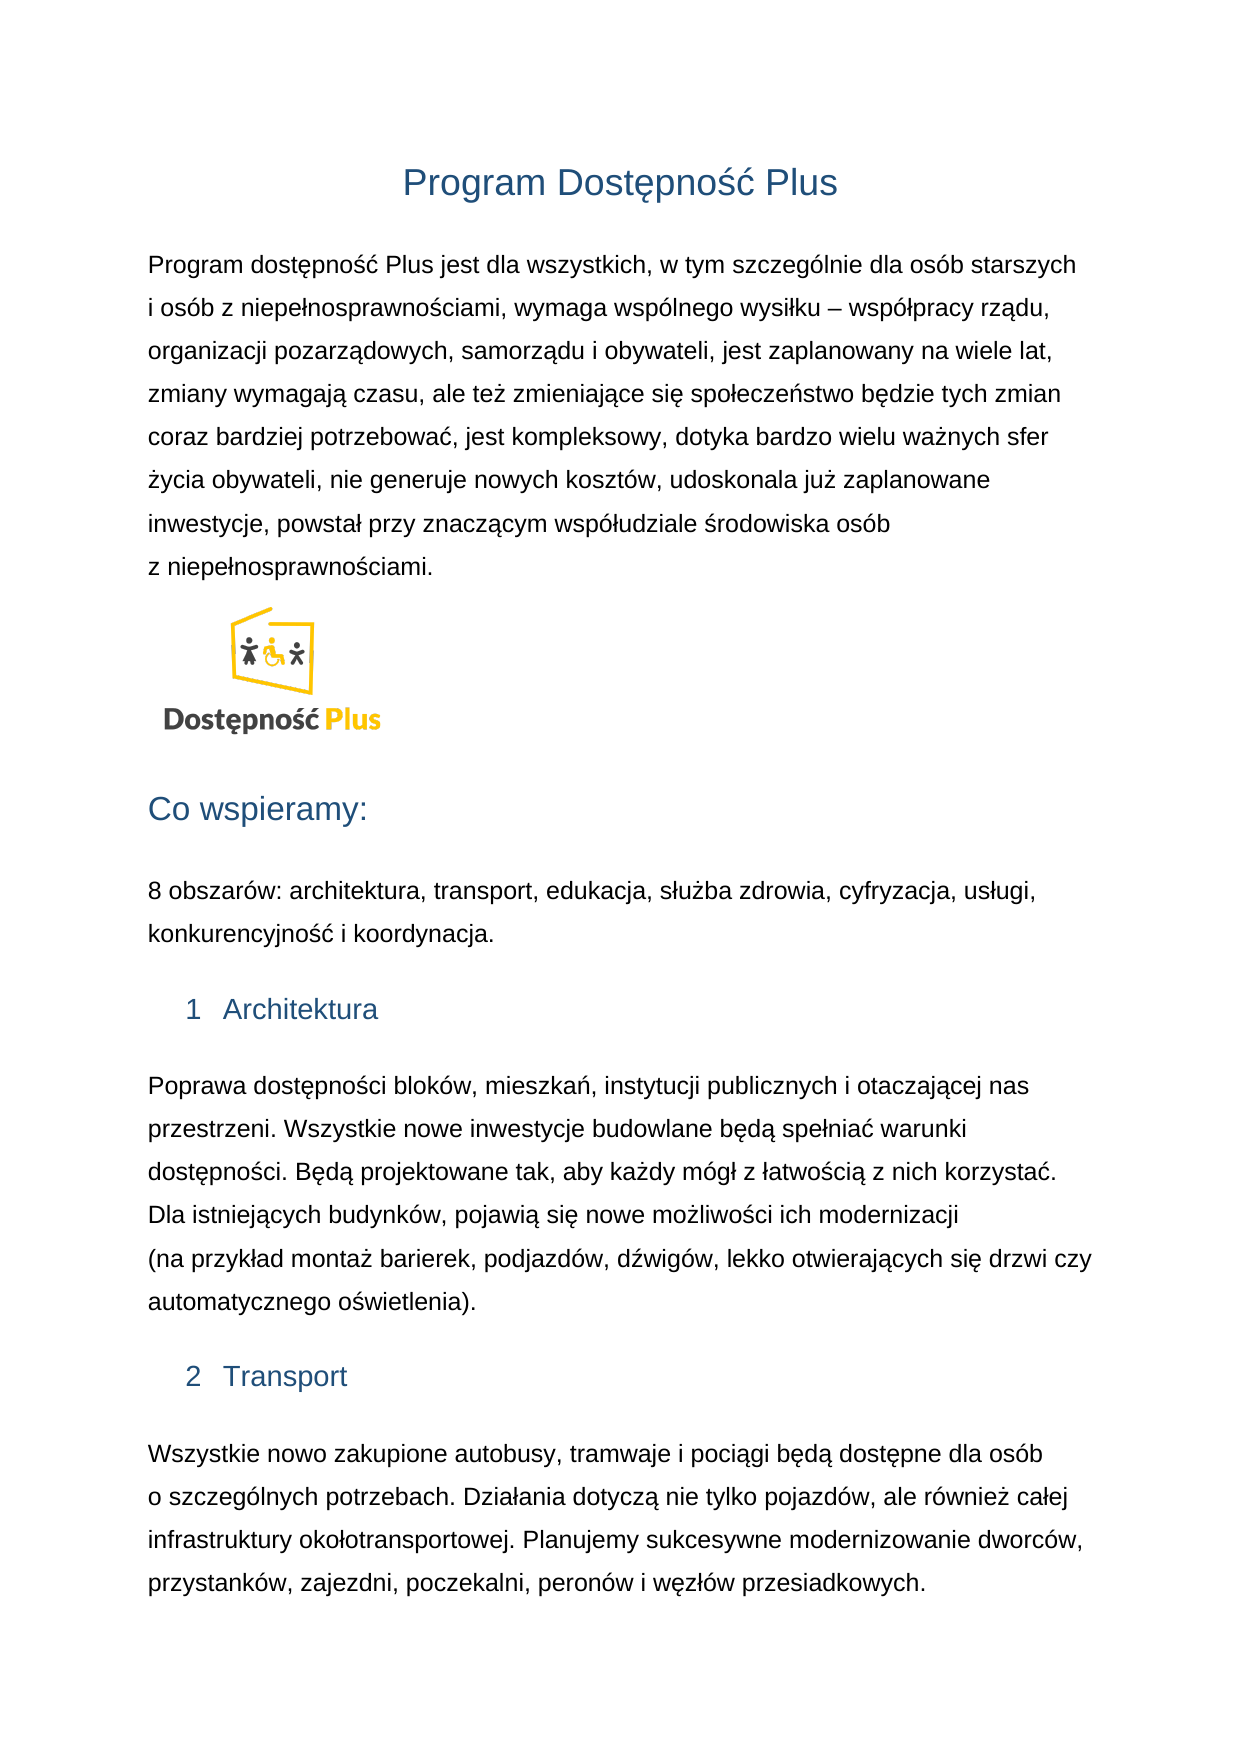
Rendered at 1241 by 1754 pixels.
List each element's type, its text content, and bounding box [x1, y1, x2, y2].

subtitle Program Dostępność Plus [148, 160, 1093, 203]
picture [147, 594, 397, 747]
subtitle Co wspieramy: [148, 789, 1093, 828]
subtitle Transport [185, 1359, 1093, 1393]
text 8 obszarów: architektura, transport, edukacja, służba zdrowia, cyfryzacja, usługi, konkurencyjność i koordynacja. [148, 876, 1093, 948]
text Program dostępność Plus jest dla wszystkich, w tym szczególnie dla osób starszych i osób z niepełnosprawnościami, wymaga wspólnego wysiłku – współpracy rządu, organizacji pozarządowych, samorządu i obywateli, jest zaplanowany na wiele lat, zmiany wymagają czasu, ale też zmieniające się społeczeństwo będzie tych zmian coraz bardziej potrzebować, jest kompleksowy, dotyka bardzo wielu ważnych sfer życia obywateli, nie generuje nowych kosztów, udoskonala już zaplanowane inwestycje, powstał przy znaczącym współudziale środowiska osób z niepełnosprawnościami. [148, 250, 1093, 580]
text Wszystkie nowo zakupione autobusy, tramwaje i pociągi będą dostępne dla osób o szczególnych potrzebach. Działania dotyczą nie tylko pojazdów, ale również całej infrastruktury okołotransportowej. Planujemy sukcesywne modernizowanie dworców, przystanków, zajezdni, poczekalni, peronów i węzłów przesiadkowych. [148, 1438, 1093, 1597]
text Poprawa dostępności bloków, mieszkań, instytucji publicznych i otaczającej nas przestrzeni. Wszystkie nowe inwestycje budowlane będą spełniać warunki dostępności. Będą projektowane tak, aby każdy mógł z łatwością z nich korzystać. Dla istniejących budynków, pojawią się nowe możliwości ich modernizacji (na przykład montaż barierek, podjazdów, dźwigów, lekko otwierających się drzwi czy automatycznego oświetlenia). [148, 1071, 1093, 1316]
subtitle Architektura [185, 992, 1093, 1025]
